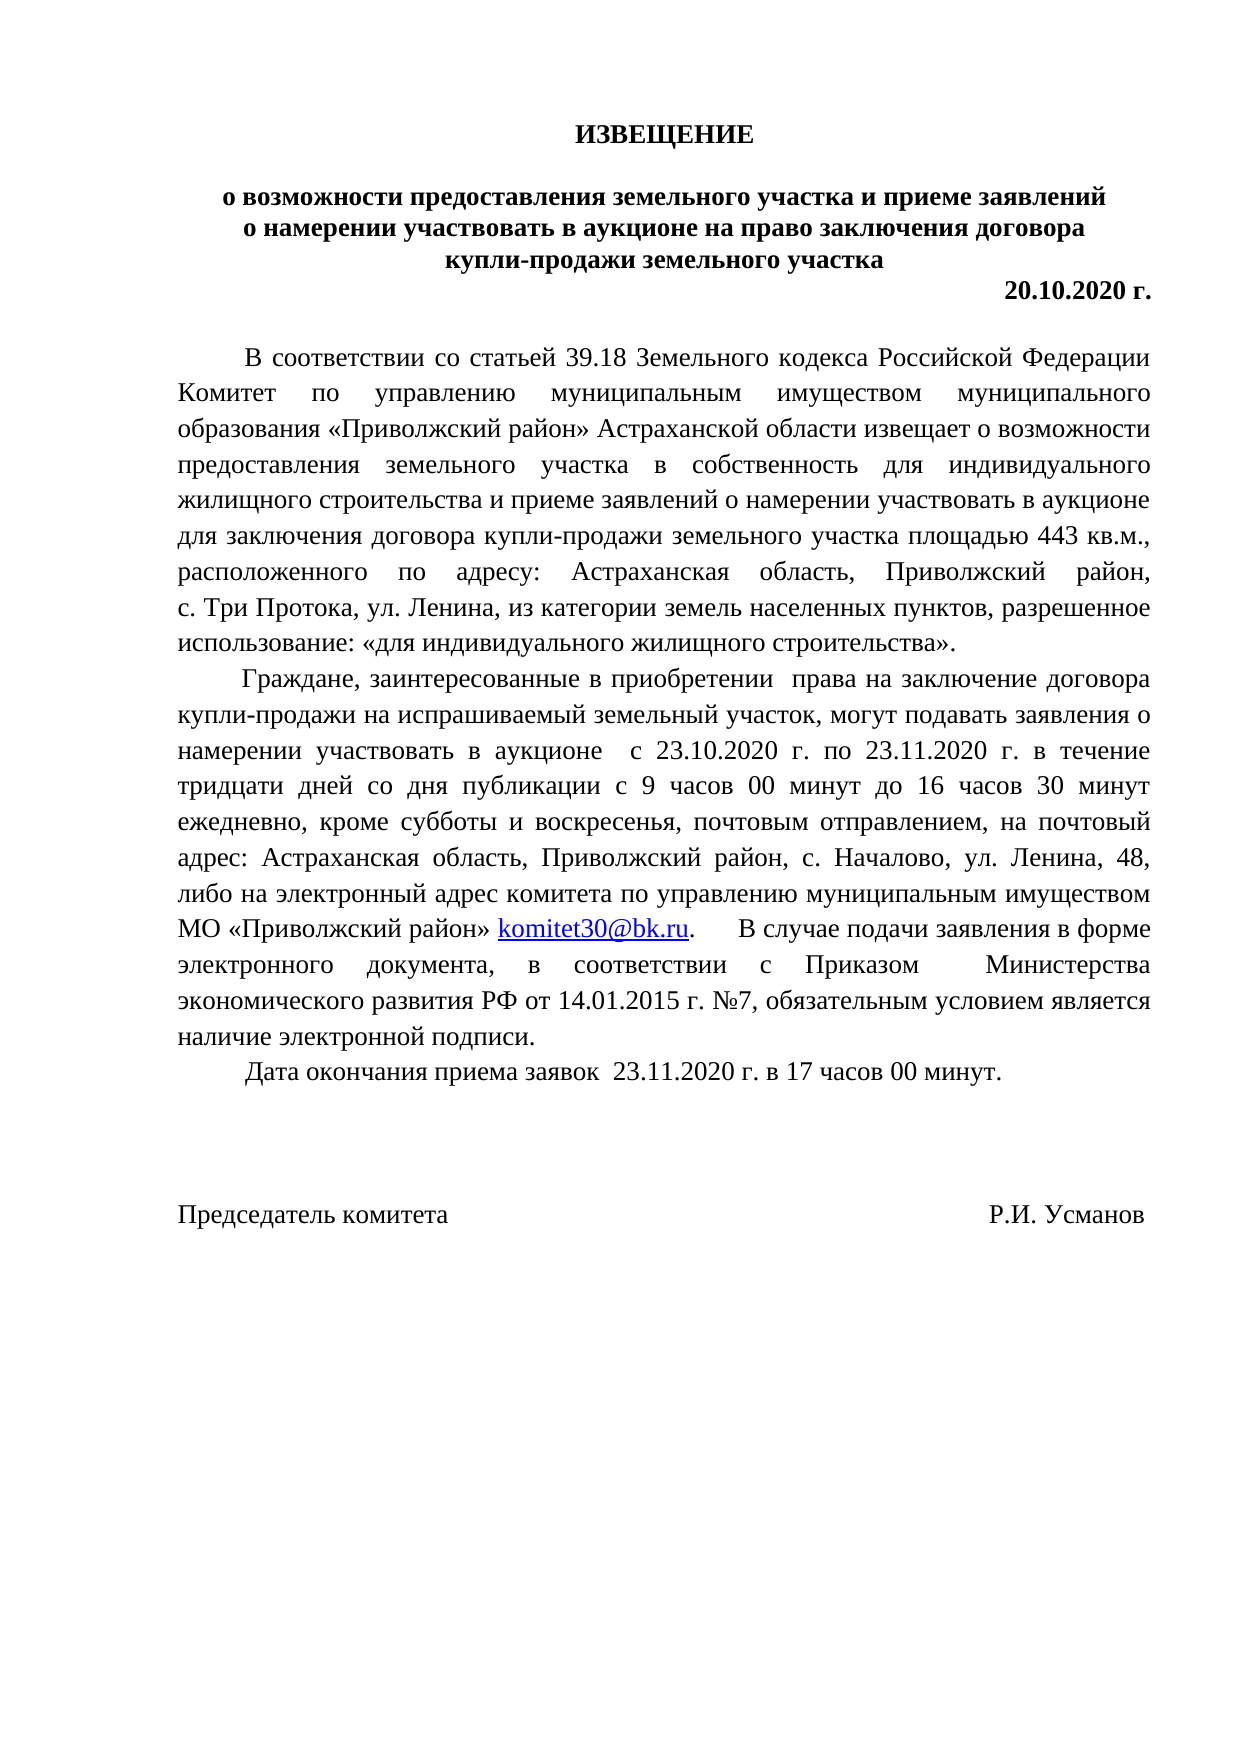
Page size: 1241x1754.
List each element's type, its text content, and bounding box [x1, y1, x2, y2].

text купли-продажи земельного участка [177, 243, 1152, 274]
text Граждане, заинтересованные в приобретении права на заключение договора купли-продажи на испрашиваемый земельный участок, могут подавать заявления о намерении участвовать в аукционе с 23.10.2020 г. по 23.11.2020 г. в течение тридцати дней со дня публикации с 9 часов 00 минут до 16 часов 30 минут ежедневно, кроме субботы и воскресенья, почтовым отправлением, на почтовый адрес: Астраханская область, Приволжский район, с. Началово, ул. Ленина, 48, либо на электронный адрес комитета по управлению муниципальным имуществом МО «Приволжский район» komitet30@bk.ru. В случае подачи заявления в форме электронного документа, в соответствии с Приказом Министерства экономического развития РФ от 14.01.2015 г. №7, обязательным условием является наличие электронной подписи. [177, 662, 1152, 1051]
text ИЗВЕЩЕНИЕ [177, 118, 1152, 149]
text о возможности предоставления земельного участка и приеме заявлений [177, 180, 1152, 212]
text В соответствии со статьей 39.18 Земельного кодекса Российской Федерации Комитет по управлению муниципальным имуществом муниципального образования «Приволжский район» Астраханской области извещает о возможности предоставления земельного участка в собственность для индивидуального жилищного строительства и приеме заявлений о намерении участвовать в аукционе для заключения договора купли-продажи земельного участка площадью 443 кв.м., расположенного по адресу: Астраханская область, Приволжский район, с. Три Протока, ул. Ленина, из категории земель населенных пунктов, разрешенное использование: «для индивидуального жилищного строительства». [177, 341, 1152, 658]
text о намерении участвовать в аукционе на право заключения договора [177, 212, 1152, 243]
text Дата окончания приема заявок 23.11.2020 г. в 17 часов 00 минут. [177, 1055, 1152, 1086]
text Председатель комитета Р.И. Усманов [177, 1198, 1152, 1229]
text 20.10.2020 г. [177, 274, 1152, 305]
